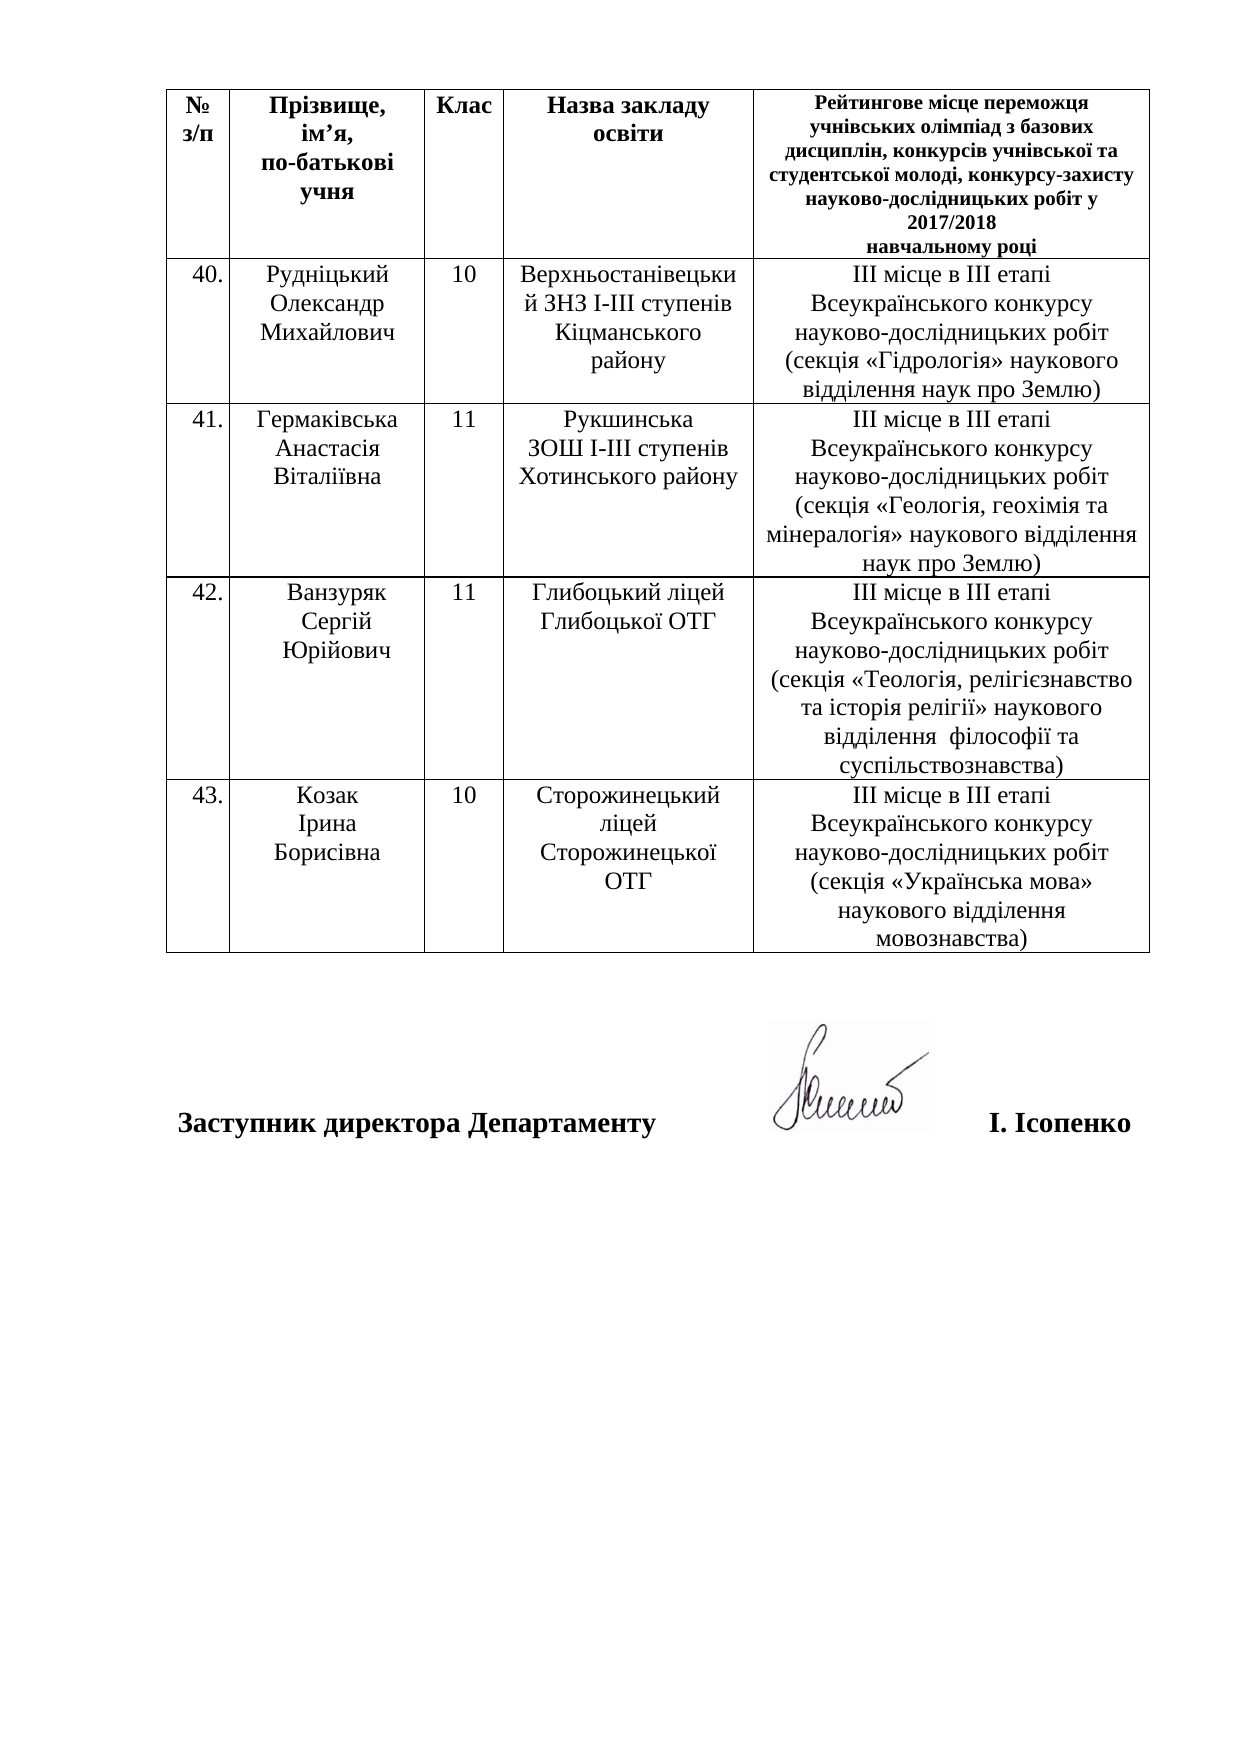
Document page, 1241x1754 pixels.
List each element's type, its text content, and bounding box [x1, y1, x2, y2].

table_cell 10 [425, 259, 503, 403]
table_header Клас [425, 90, 503, 258]
table_cell [167, 259, 229, 403]
table_cell ІІІ місце в ІІІ етапі Всеукраїнського конкурсу науково-дослідницьких робіт (секція «Гідрологія» наукового відділення наук про Землю) [754, 259, 1149, 403]
table_cell 10 [425, 780, 503, 952]
table_header № з/п [167, 90, 229, 258]
table_cell Рудніцький Олександр Михайлович [230, 259, 424, 403]
table_cell Верхньостанівецький ЗНЗ І-ІІІ ступенів Кіцманського району [504, 259, 753, 403]
table_cell [167, 780, 229, 952]
table_cell Рукшинська ЗОШ І-ІІІ ступенів Хотинського району [504, 404, 753, 576]
table_cell 11 [425, 578, 503, 779]
table_cell 11 [425, 404, 503, 576]
table_header Назва закладу освіти [504, 90, 753, 258]
table_cell ІІІ місце в ІІІ етапі Всеукраїнського конкурсу науково-дослідницьких робіт (секція «Теологія, релігієзнавство та історія релігії» наукового відділення філософії та суспільствознавства) [754, 578, 1149, 779]
text Заступник директора Департаменту І. Ісопенко [177, 1020, 1181, 1138]
table_header Рейтингове місце переможця учнівських олімпіад з базових дисциплін, конкурсів учнівської та студентської молоді, конкурсу-захисту науково-дослідницьких робіт у 2017/2018 навчальному році [754, 90, 1149, 258]
table_cell Ванзуряк Сергій Юрійович [230, 578, 424, 779]
table_cell Сторожинецький ліцей Сторожинецької ОТГ [504, 780, 753, 952]
table_cell ІІІ місце в ІІІ етапі Всеукраїнського конкурсу науково-дослідницьких робіт (секція «Українська мова» наукового відділення мовознавства) [754, 780, 1149, 952]
table_cell ІІІ місце в ІІІ етапі Всеукраїнського конкурсу науково-дослідницьких робіт (секція «Геологія, геохімія та мінералогія» наукового відділення наук про Землю) [754, 404, 1149, 576]
table_cell [167, 578, 229, 779]
table_cell Глибоцький ліцей Глибоцької ОТГ [504, 578, 753, 779]
table_cell Козак Ірина Борисівна [230, 780, 424, 952]
table_cell Гермаківська Анастасія Віталіївна [230, 404, 424, 576]
table_cell [167, 404, 229, 576]
table_header Прізвище, ім’я, по-батькові учня [230, 90, 424, 258]
picture [767, 1020, 935, 1133]
